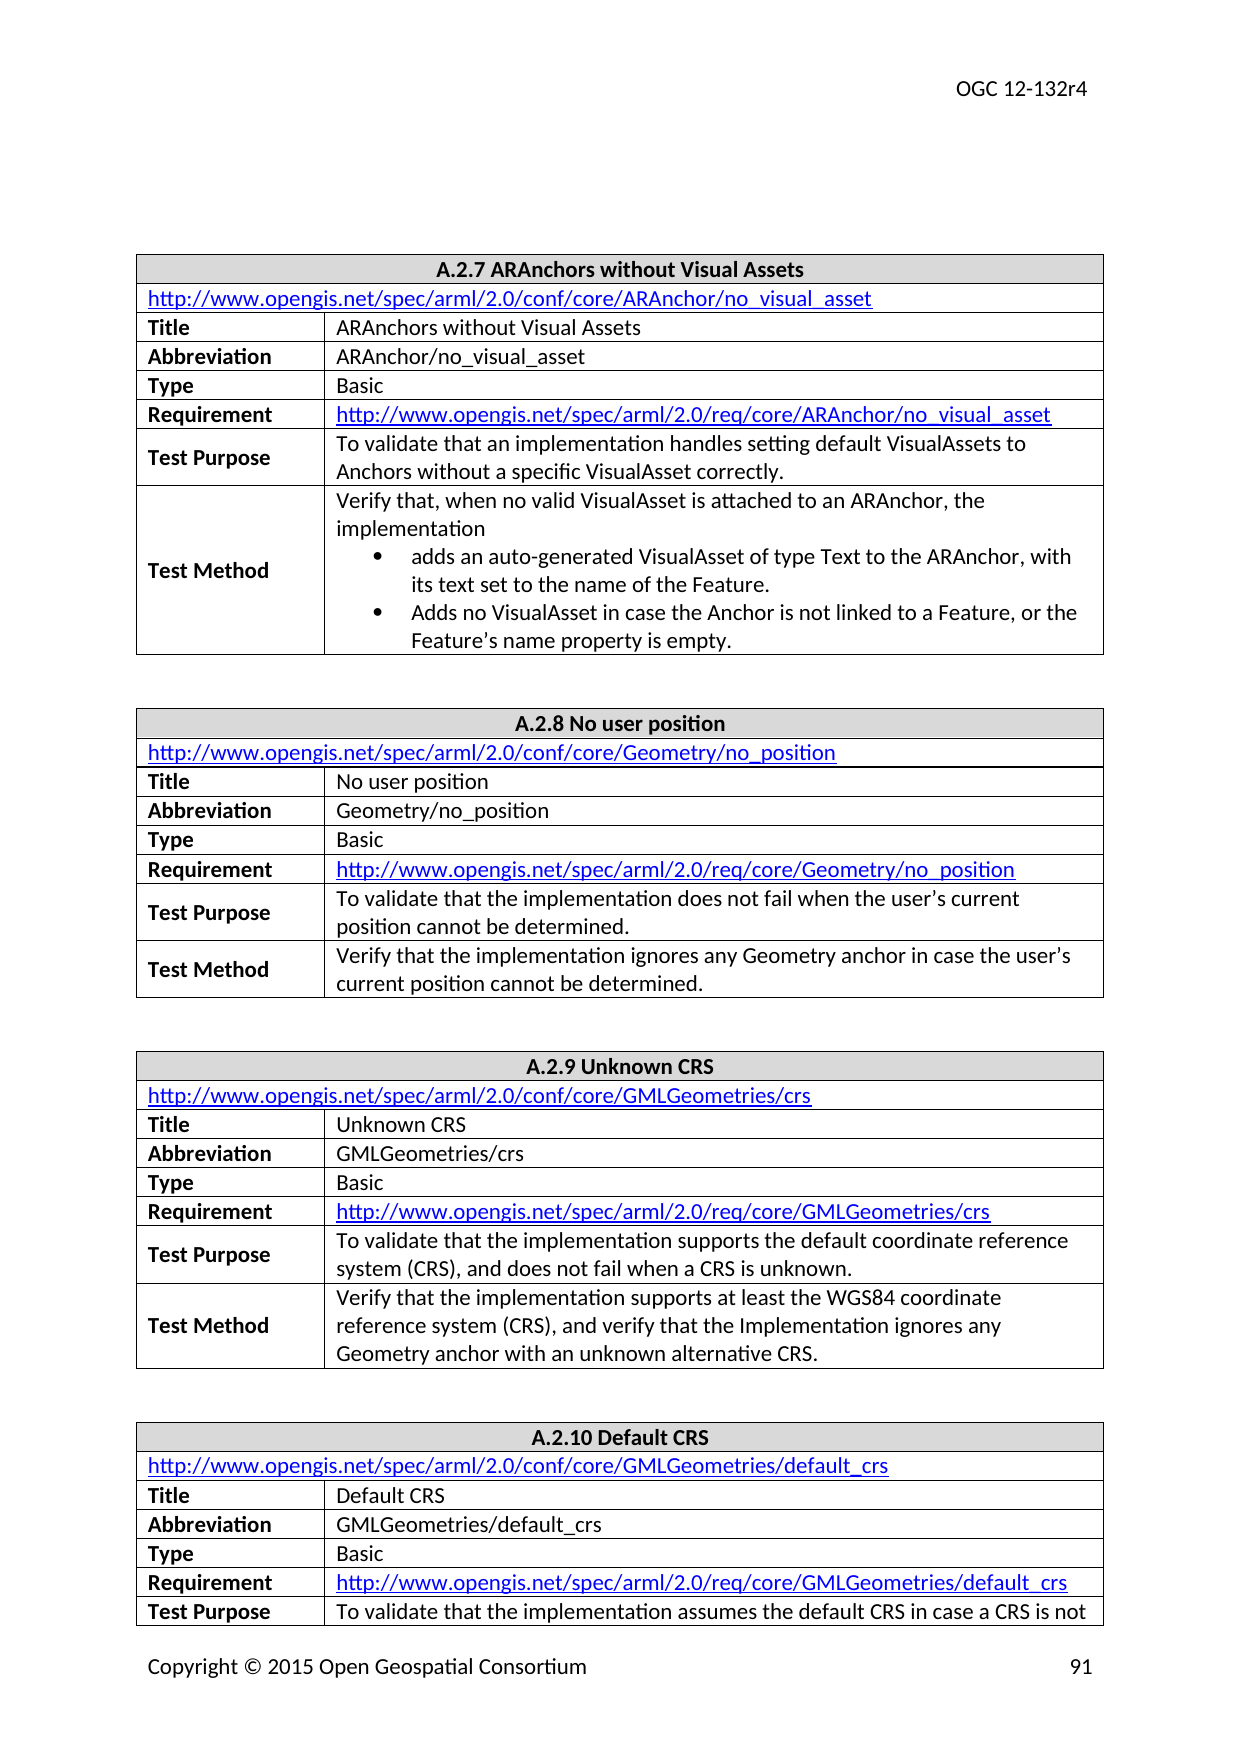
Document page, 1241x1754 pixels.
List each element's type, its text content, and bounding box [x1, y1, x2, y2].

table_cell Test Purpose [137, 1226, 324, 1282]
table_cell Type [137, 1539, 324, 1567]
table_cell To validate that the implementation supports the default coordinate reference system (CRS), and does not fail when a CRS is unknown. [325, 1226, 1103, 1282]
table_cell Geometry/no_position [325, 797, 1103, 824]
table_cell Title [137, 313, 324, 341]
table_cell Title [137, 768, 324, 796]
table_cell ARAnchors without Visual Assets [325, 313, 1103, 341]
table_cell Basic [325, 371, 1103, 399]
table_cell Requirement [137, 855, 324, 883]
table_cell Verify that the implementation supports at least the WGS84 coordinate reference system (CRS), and verify that the Implementation ignores any Geometry anchor with an unknown alternative CRS. [325, 1284, 1103, 1367]
table_cell http://www.opengis.net/spec/arml/2.0/conf/core/GMLGeometries/crs [137, 1081, 1103, 1109]
table_cell http://www.opengis.net/spec/arml/2.0/req/core/GMLGeometries/crs [325, 1197, 1103, 1225]
table_cell http://www.opengis.net/spec/arml/2.0/req/core/GMLGeometries/default_crs [325, 1568, 1103, 1596]
table_header A.2.10 Default CRS [137, 1423, 1103, 1451]
table_cell Test Purpose [137, 884, 324, 940]
table_cell Unknown CRS [325, 1110, 1103, 1138]
table_cell Test Method [137, 941, 324, 997]
table_cell To validate that an implementation handles setting default VisualAssets to Anchors without a specific VisualAsset correctly. [325, 429, 1103, 485]
table_cell Requirement [137, 1568, 324, 1596]
table_cell http://www.opengis.net/spec/arml/2.0/conf/core/GMLGeometries/default_crs [137, 1452, 1103, 1480]
table_cell Verify that the implementation ignores any Geometry anchor in case the user’s current position cannot be determined. [325, 941, 1103, 997]
table_header A.2.8 No user position [137, 709, 1103, 737]
table_cell GMLGeometries/default_crs [325, 1510, 1103, 1538]
table_cell Abbreviation [137, 797, 324, 824]
table_cell Basic [325, 826, 1103, 854]
table_cell Basic [325, 1168, 1103, 1196]
table_cell No user position [325, 768, 1103, 796]
table_cell http://www.opengis.net/spec/arml/2.0/conf/core/ARAnchor/no_visual_asset [137, 284, 1103, 312]
table_cell Type [137, 826, 324, 854]
table_cell Basic [325, 1539, 1103, 1567]
table_cell Test Method [137, 1284, 324, 1367]
table_cell Type [137, 1168, 324, 1196]
table_cell Verify that, when no valid VisualAsset is attached to an ARAnchor, the implementation adds an auto-generated VisualAsset of type Text to the ARAnchor, with its text set to the name of the Feature. Adds no VisualAsset in case the Anchor is not linked to a Feature, or the Feature’s name property is empty. [325, 486, 1103, 654]
table_cell ARAnchor/no_visual_asset [325, 342, 1103, 370]
table_cell Requirement [137, 400, 324, 428]
table_header A.2.7 ARAnchors without Visual Assets [137, 255, 1103, 283]
table_cell To validate that the implementation does not fail when the user’s current position cannot be determined. [325, 884, 1103, 940]
table_cell Title [137, 1110, 324, 1138]
table_cell Abbreviation [137, 342, 324, 370]
table_cell http://www.opengis.net/spec/arml/2.0/req/core/Geometry/no_position [325, 855, 1103, 883]
table_cell Type [137, 371, 324, 399]
table_cell Test Purpose [137, 1597, 324, 1625]
table_cell http://www.opengis.net/spec/arml/2.0/conf/core/Geometry/no_position [137, 739, 1103, 766]
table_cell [325, 1597, 1103, 1625]
table_cell Default CRS [325, 1481, 1103, 1509]
table_cell http://www.opengis.net/spec/arml/2.0/req/core/ARAnchor/no_visual_asset [325, 400, 1103, 428]
table_cell Test Method [137, 486, 324, 654]
table_cell Requirement [137, 1197, 324, 1225]
table_cell Test Purpose [137, 429, 324, 485]
table_header A.2.9 Unknown CRS [137, 1052, 1103, 1080]
table_cell Title [137, 1481, 324, 1509]
table_cell GMLGeometries/crs [325, 1139, 1103, 1167]
table_cell Abbreviation [137, 1139, 324, 1167]
table_cell Abbreviation [137, 1510, 324, 1538]
